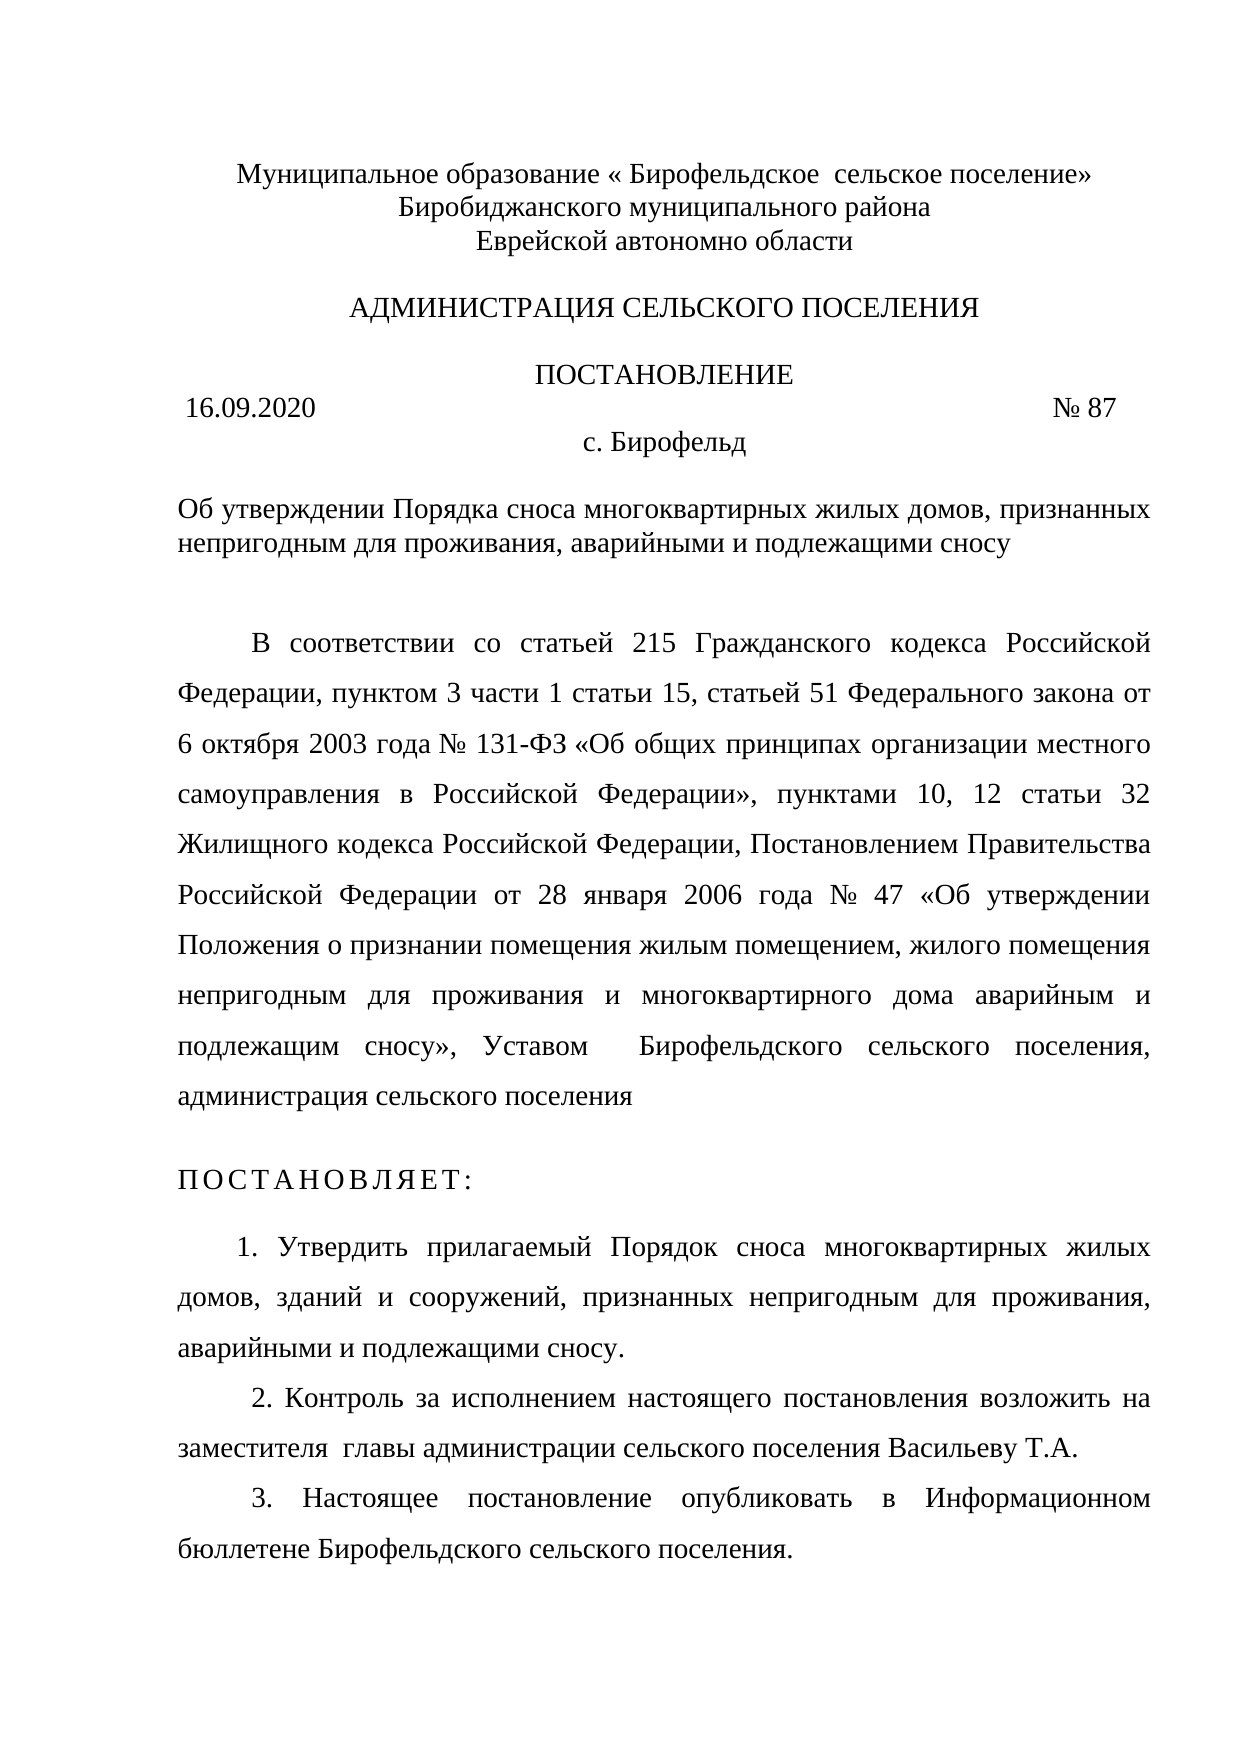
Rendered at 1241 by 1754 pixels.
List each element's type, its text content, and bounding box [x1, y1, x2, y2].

title Муниципальное образование « Бирофельдское сельское поселение» [177, 156, 1152, 189]
text Об утверждении Порядка сноса многоквартирных жилых домов, признанных непригодным для проживания, аварийными и подлежащими сносу [177, 491, 1152, 558]
title АДМИНИСТРАЦИЯ СЕЛЬСКОГО ПОСЕЛЕНИЯ [177, 290, 1152, 323]
text 2. Контроль за исполнением настоящего постановления возложить на заместителя главы администрации сельского поселения Васильеву Т.А. [177, 1380, 1152, 1464]
text с. Бирофельд [177, 424, 1152, 458]
text 16.09.2020 № 87 [177, 391, 1152, 424]
title Биробиджанского муниципального района [177, 189, 1152, 223]
text 1. Утвердить прилагаемый Порядок сноса многоквартирных жилых домов, зданий и сооружений, признанных непригодным для проживания, аварийными и подлежащими сносу. [177, 1229, 1152, 1363]
text 3. Настоящее постановление опубликовать в Информационном бюллетене Бирофельдского сельского поселения. [177, 1481, 1152, 1564]
text ПОСТАНОВЛЯЕТ: [177, 1162, 1152, 1196]
text ПОСТАНОВЛЕНИЕ [177, 357, 1152, 391]
title Еврейской автономно области [177, 223, 1152, 256]
text В соответствии со статьей 215 Гражданского кодекса Российской Федерации, пунктом 3 части 1 статьи 15, статьей 51 Федерального закона от 6 октября 2003 года № 131-ФЗ «Об общих принципах организации местного самоуправления в Российской Федерации», пунктами 10, 12 статьи 32 Жилищного кодекса Российской Федерации, Постановлением Правительства Российской Федерации от 28 января 2006 года № 47 «Об утверждении Положения о признании помещения жилым помещением, жилого помещения непригодным для проживания и многоквартирного дома аварийным и подлежащим сносу», Уставом Бирофельдского сельского поселения, администрация сельского поселения [177, 625, 1152, 1112]
